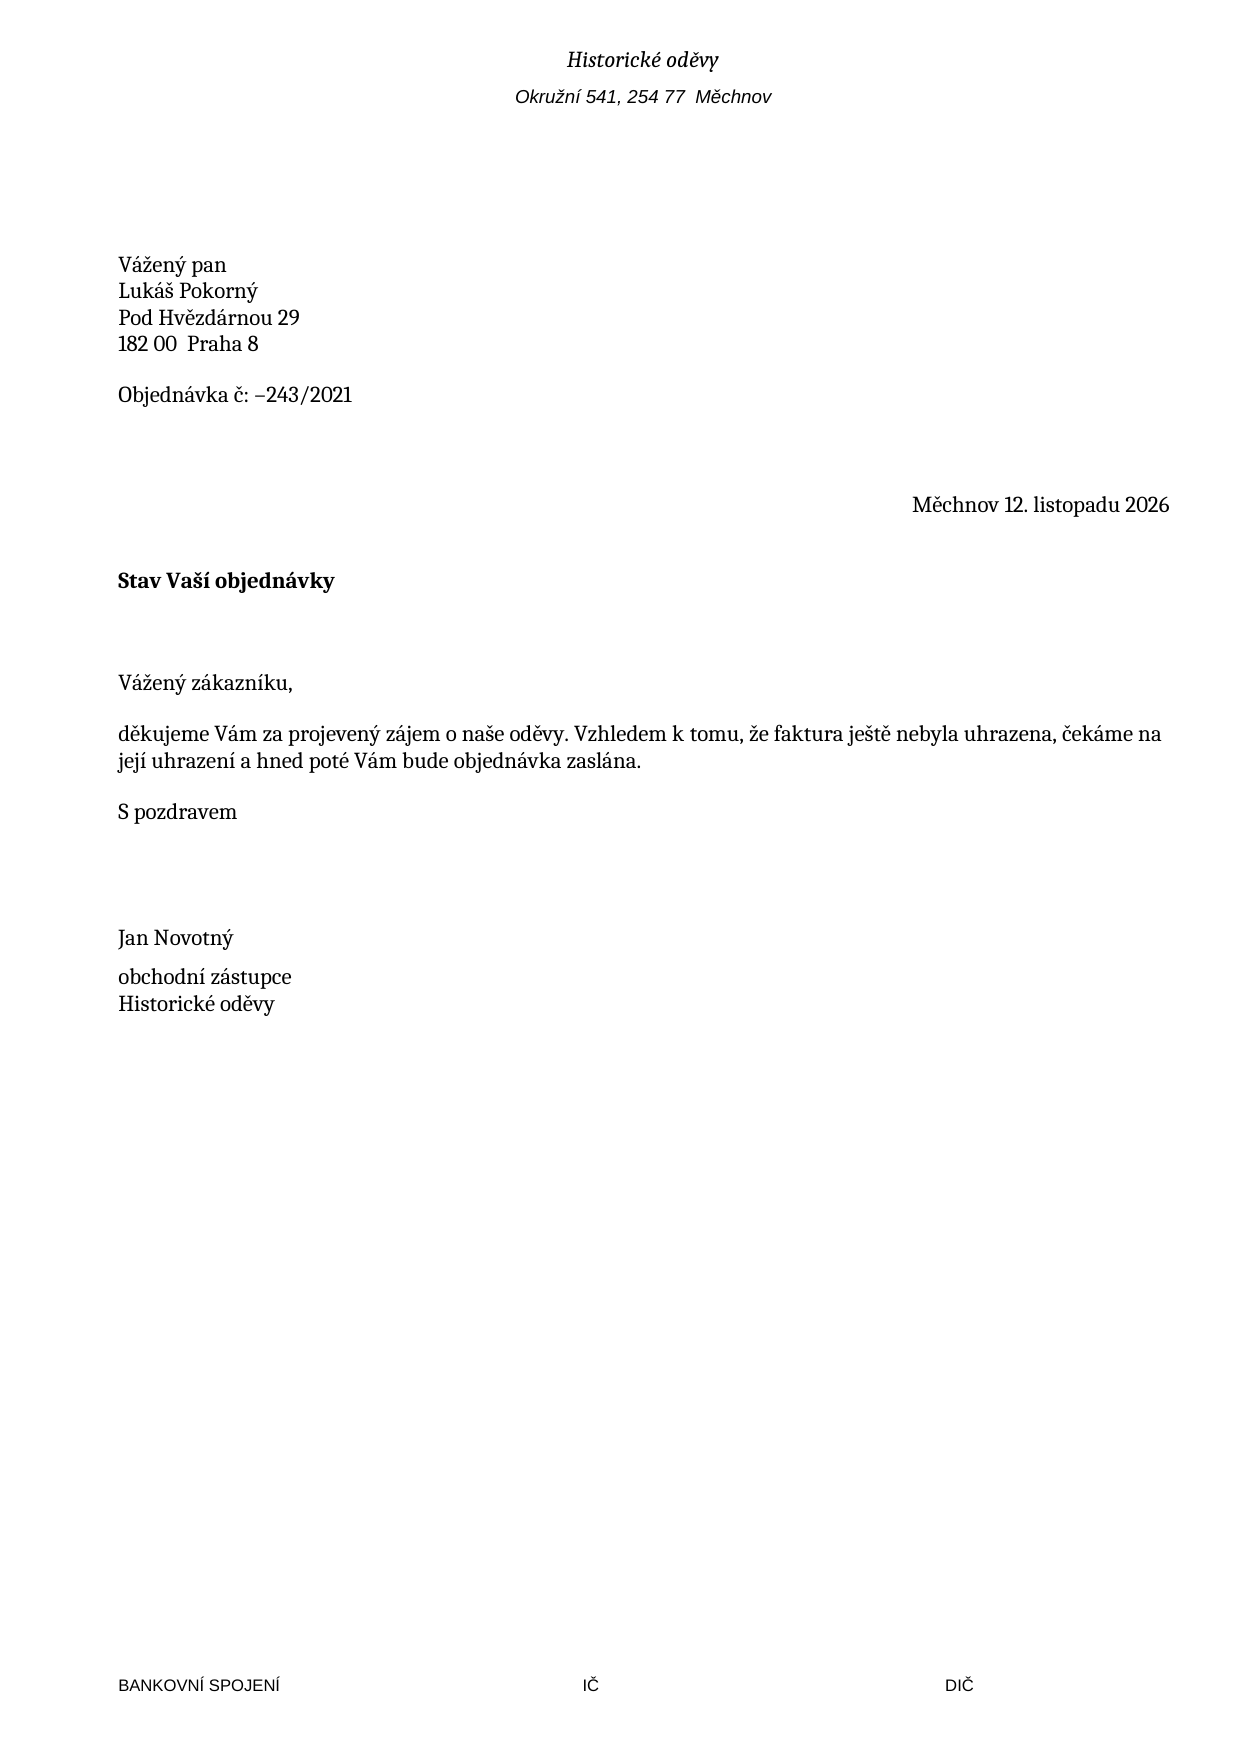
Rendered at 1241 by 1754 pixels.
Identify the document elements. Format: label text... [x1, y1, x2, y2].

text S pozdravem [118, 799, 1169, 825]
text Pod Hvězdárnou 29 [118, 304, 1169, 331]
text Vážený pan [118, 252, 1169, 278]
text obchodní zástupce [118, 964, 1169, 990]
subtitle Měchnov 30. června 2021 [118, 492, 1169, 518]
text Objednávka č: –243/2021 [118, 382, 1169, 409]
text Historické oděvy [118, 990, 1169, 1017]
subtitle Stav Vaší objednávky [118, 568, 1169, 595]
text Lukáš Pokorný [118, 278, 1169, 304]
text 182 00 Praha 8 [118, 331, 1169, 357]
text Jan Novotný [118, 925, 1169, 951]
text Vážený zákazníku, [118, 670, 1169, 696]
text děkujeme Vám za projevený zájem o naše oděvy. Vzhledem k tomu, že faktura ještě nebyla uhrazena, čekáme na její uhrazení a hned poté Vám bude objednávka zaslána. [118, 721, 1169, 774]
